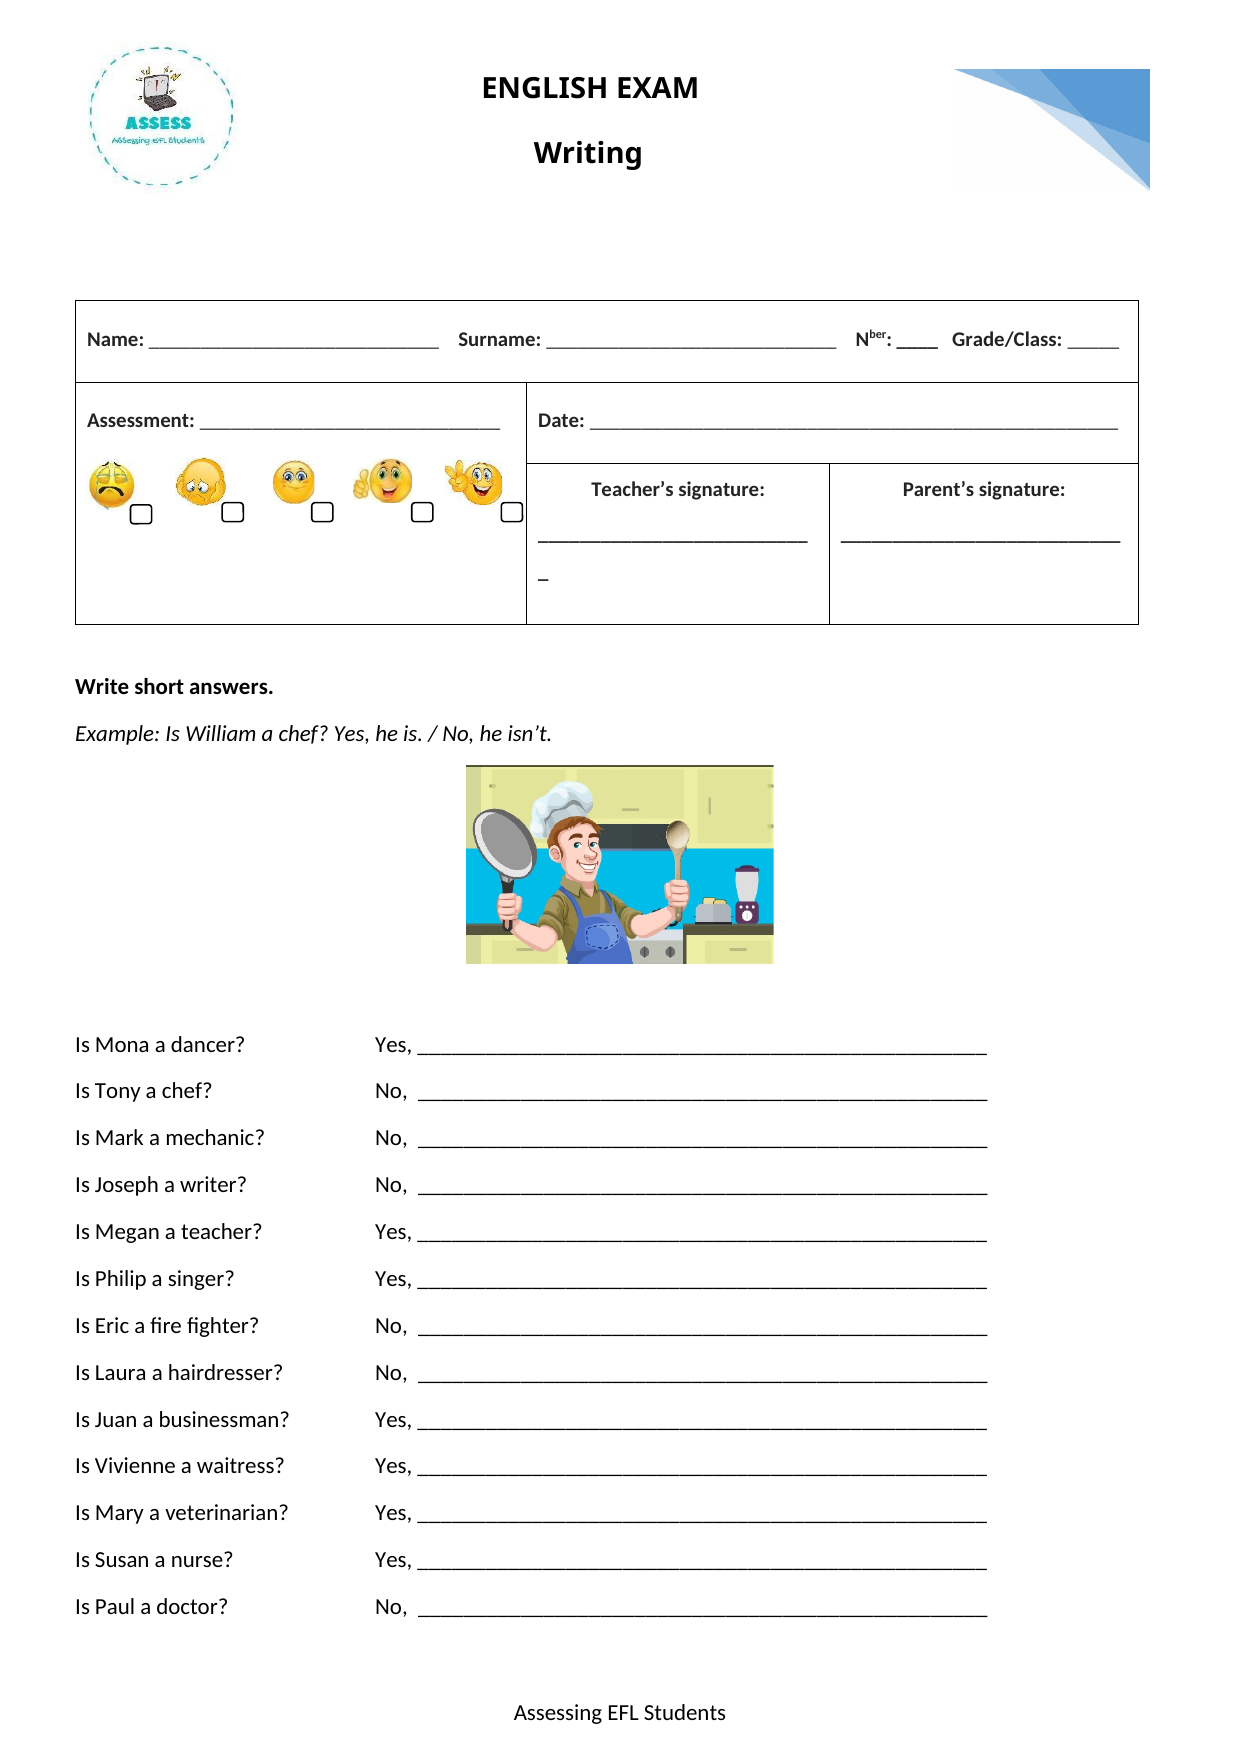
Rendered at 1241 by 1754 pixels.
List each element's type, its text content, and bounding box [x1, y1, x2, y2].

text Is Joseph a writer? No, __________________________________________________ [75, 1170, 1164, 1198]
text Example: Is William a chef? Yes, he is. / No, he isn’t. [75, 719, 1164, 747]
table_cell Date: ___________________________________________________ [527, 383, 1138, 463]
picture [85, 459, 138, 511]
picture [444, 460, 503, 505]
text Is Vivienne a waitress? Yes, __________________________________________________ [75, 1452, 1164, 1479]
picture [175, 457, 226, 506]
text Is Laura a hairdresser? No, __________________________________________________ [75, 1358, 1164, 1386]
text Is Tony a chef? No, __________________________________________________ [75, 1077, 1164, 1104]
text Write short answers. [75, 672, 1164, 700]
text Is Mona a dancer? Yes, __________________________________________________ [75, 1030, 1164, 1058]
table_cell Assessment: _____________________________ [76, 383, 526, 624]
text Is Mark a mechanic? No, __________________________________________________ [75, 1123, 1164, 1151]
picture [272, 460, 315, 504]
picture [466, 765, 774, 964]
table_cell Teacher’s signature: ___________________________ [527, 464, 829, 624]
table_cell Parent’s signature: ___________________________ [830, 464, 1138, 624]
text Is Juan a businessman? Yes, __________________________________________________ [75, 1405, 1164, 1433]
text Is Paul a doctor? No, __________________________________________________ [75, 1592, 1164, 1620]
text Is Eric a fire fighter? No, __________________________________________________ [75, 1311, 1164, 1339]
text Is Susan a nurse? Yes, __________________________________________________ [75, 1545, 1164, 1573]
picture [87, 42, 238, 193]
text Is Philip a singer? Yes, __________________________________________________ [75, 1264, 1164, 1292]
picture [353, 458, 413, 503]
table_header Name: ____________________________ Surname: ____________________________ Nber: ____ Grade/Class: _____ [76, 301, 1138, 382]
picture [951, 69, 1150, 192]
text Is Mary a veterinarian? Yes, __________________________________________________ [75, 1498, 1164, 1526]
text Is Megan a teacher? Yes, __________________________________________________ [75, 1217, 1164, 1245]
